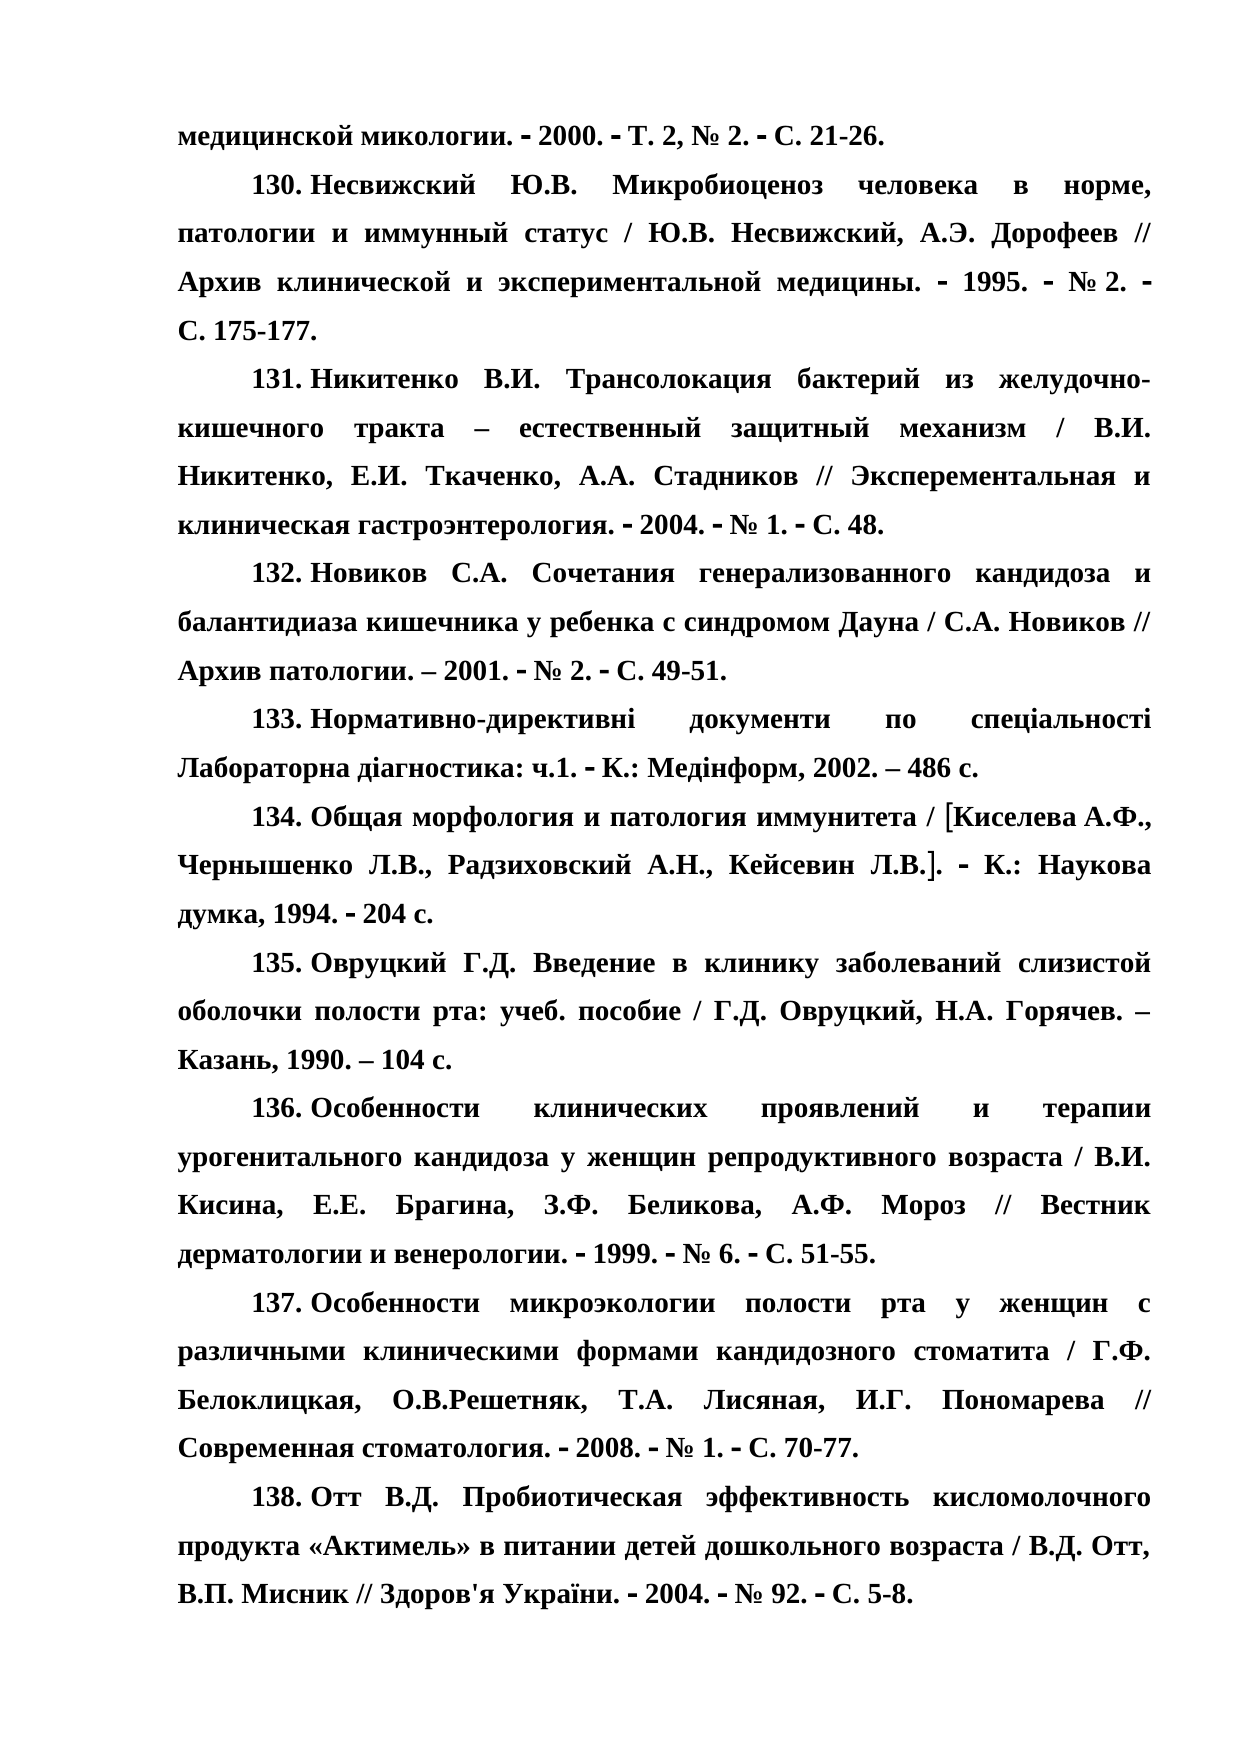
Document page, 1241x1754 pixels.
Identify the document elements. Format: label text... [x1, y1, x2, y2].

list Нормативно-директивні документи по спеціальності Лабораторна діагностика: ч.1. К.: Медінформ, 2002. – 486 с. [177, 701, 1152, 783]
list Новиков С.А. Сочетания генерализованного кандидоза и балантидиаза кишечника у ребенка с синдромом Дауна / С.А. Новиков // Архив патологии. – 2001. № 2. С. 49-51. [177, 556, 1152, 686]
list Отт В.Д. Пробиотическая эффективность кисломолочного продукта «Актимель» в питании детей дошкольного возраста / В.Д. Отт, В.П. Мисник // Здоров'я України. 2004. № 92. С. 5-8. [177, 1479, 1152, 1610]
list Овруцкий Г.Д. Введение в клинику заболеваний слизистой оболочки полости рта: учеб. пособие / Г.Д. Овруцкий, Н.А. Горячев. – Казань, 1990. – 104 с. [177, 945, 1152, 1075]
list Общая морфология и патология иммунитета / Киселева А.Ф., Чернышенко Л.В., Радзиховский А.Н., Кейсевин Л.В.. К.: Наукова думка, 1994. 204 с. [177, 799, 1152, 929]
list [177, 118, 1152, 152]
list Никитенко В.И. Трансолокация бактерий из желудочно-кишечного тракта – естественный защитный механизм / В.И. Никитенко, Е.И. Ткаченко, А.А. Стадников // Эксперементальная и клиническая гастроэнтерология. 2004. № 1. С. 48. [177, 361, 1152, 540]
list Несвижский Ю.В. Микробиоценоз человека в норме, патологии и иммунный статус / Ю.В. Несвижский, А.Э. Дорофеев // Архив клинической и экспериментальной медицины. 1995. № 2. С. 175-177. [177, 167, 1152, 346]
list Особенности микроэкологии полости рта у женщин с различными клиническими формами кандидозного стоматита / Г.Ф. Белоклицкая, О.В.Решетняк, Т.А. Лисяная, И.Г. Пономарева // Современная стоматология. 2008. № 1. C. 70-77. [177, 1285, 1152, 1464]
list Особенности клинических проявлений и терапии урогенитального кандидоза у женщин репродуктивного возраста / В.И. Кисина, Е.Е. Брагина, З.Ф. Беликова, А.Ф. Мороз // Вестник дерматологии и венерологии. 1999. № 6. С. 51-55. [177, 1090, 1152, 1269]
